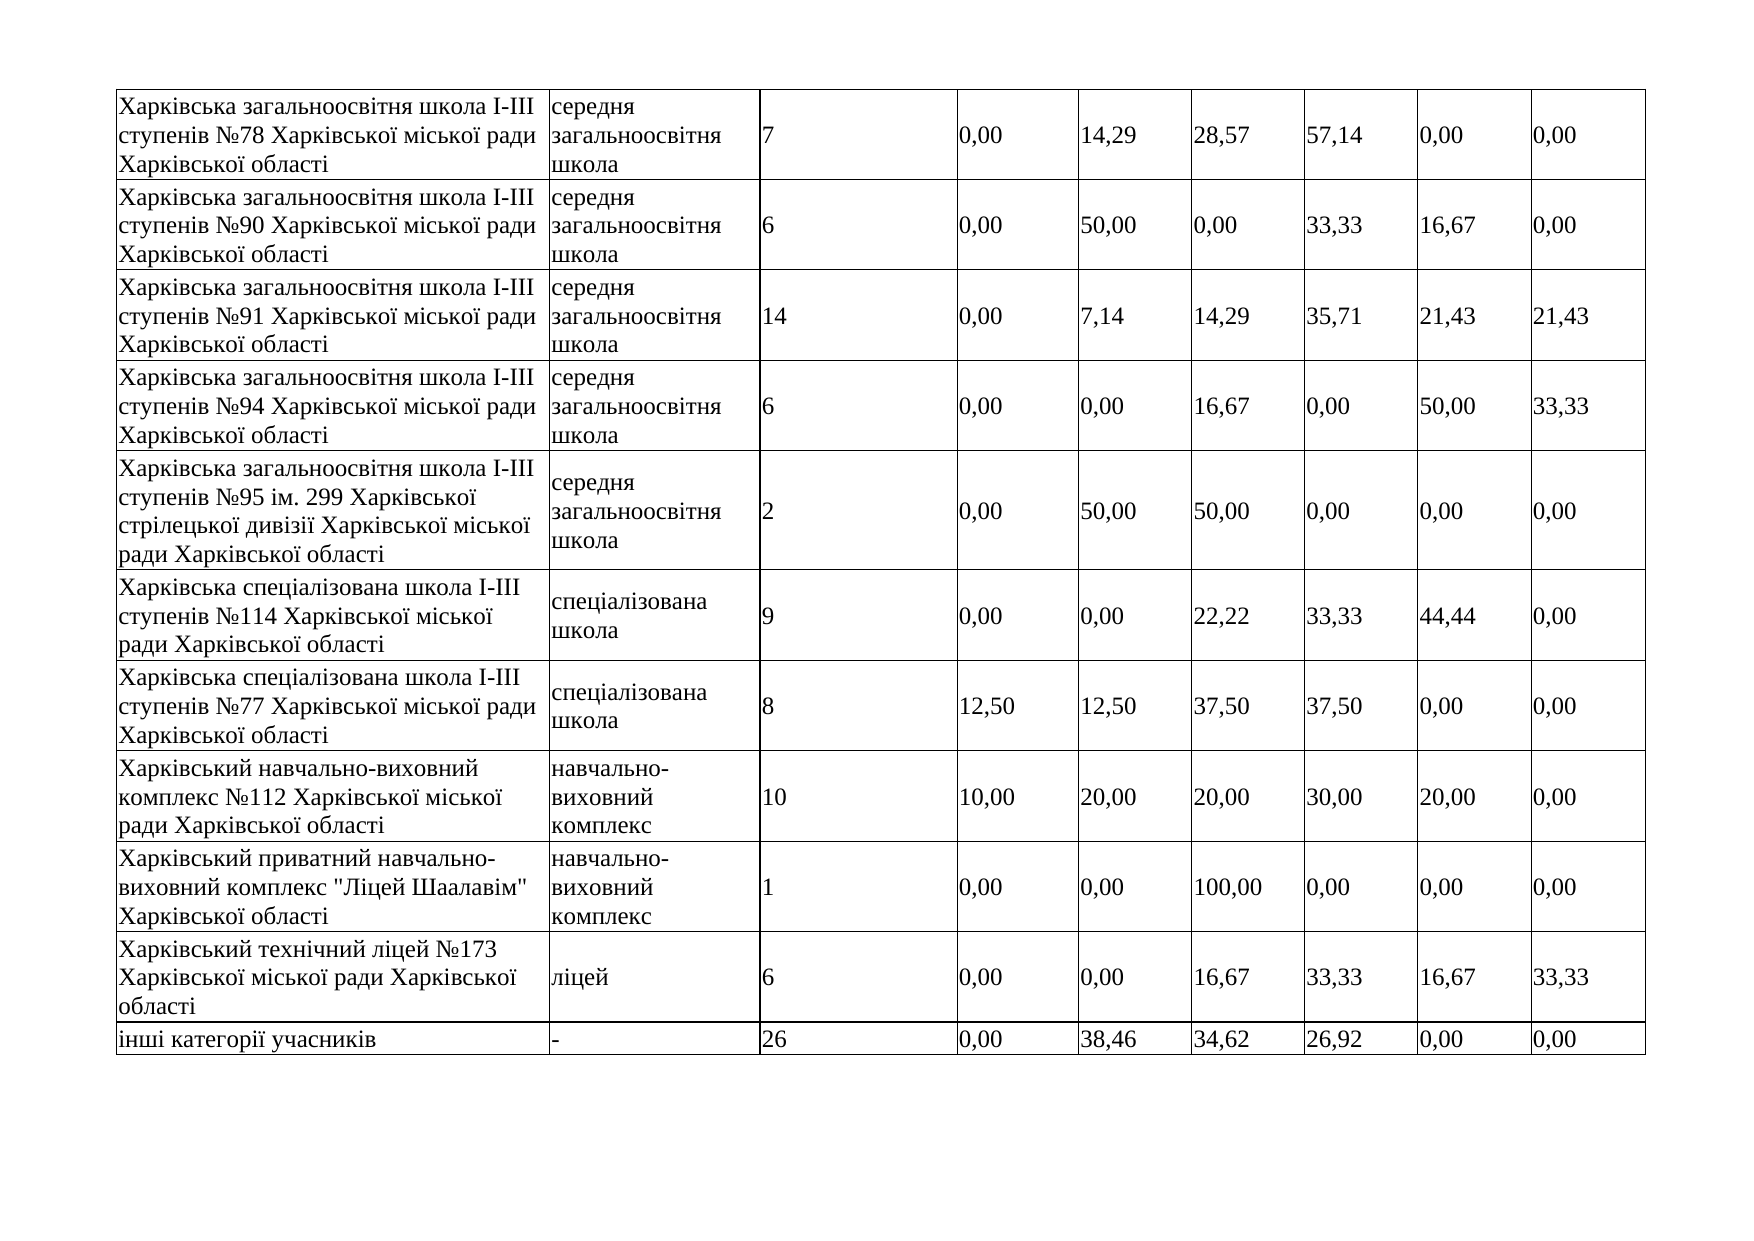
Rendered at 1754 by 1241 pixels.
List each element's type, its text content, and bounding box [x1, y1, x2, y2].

table_cell Харківська загальноосвітня школа I-III ступенів №95 ім. 299 Харківської стрілецької дивізії Харківської міської ради Харківської області [117, 451, 549, 569]
table_cell 10,00 [958, 751, 1078, 841]
table_cell середня загальноосвітня школа [550, 451, 759, 569]
table_cell 0,00 [958, 842, 1078, 931]
table_cell 0,00 [1532, 842, 1645, 931]
table_cell 33,33 [1532, 361, 1645, 450]
table_cell спеціалізована школа [550, 570, 759, 660]
table_cell навчально-виховний комплекс [550, 751, 759, 841]
table_cell 0,00 [958, 270, 1078, 360]
table_cell Харківська загальноосвітня школа I-III ступенів №78 Харківської міської ради Харківської області [117, 90, 549, 179]
table_cell 0,00 [1079, 932, 1191, 1021]
table_cell 16,67 [1192, 932, 1304, 1021]
table_cell середня загальноосвітня школа [550, 270, 759, 360]
table_cell Харківський навчально-виховний комплекс №112 Харківської міської ради Харківської області [117, 751, 549, 841]
table_cell інші категорії учасників [117, 1023, 549, 1054]
table_cell 1 [761, 842, 957, 931]
table_cell 50,00 [1192, 451, 1304, 569]
table_cell 37,50 [1305, 661, 1417, 750]
table_cell 44,44 [1418, 570, 1531, 660]
table_cell 30,00 [1305, 751, 1417, 841]
table_cell 16,67 [1418, 180, 1531, 269]
table_cell 21,43 [1418, 270, 1531, 360]
table_cell 28,57 [1192, 90, 1304, 179]
table_cell 0,00 [1532, 751, 1645, 841]
table_cell 0,00 [958, 361, 1078, 450]
table_cell 57,14 [1305, 90, 1417, 179]
table_cell 33,33 [1532, 932, 1645, 1021]
table_cell 7,14 [1079, 270, 1191, 360]
table_cell 35,71 [1305, 270, 1417, 360]
table_cell 38,46 [1079, 1023, 1191, 1054]
table_cell 50,00 [1079, 180, 1191, 269]
table_cell 0,00 [1532, 451, 1645, 569]
table_cell 21,43 [1532, 270, 1645, 360]
table_cell 26,92 [1305, 1023, 1417, 1054]
table_cell 0,00 [1418, 451, 1531, 569]
table_cell 0,00 [1305, 842, 1417, 931]
table_cell - [550, 1023, 759, 1054]
table_cell 6 [761, 932, 957, 1021]
table_cell Харківський приватний навчально-виховний комплекс "Ліцей Шаалавім" Харківської області [117, 842, 549, 931]
table_cell 33,33 [1305, 180, 1417, 269]
table_cell 12,50 [1079, 661, 1191, 750]
table_cell 26 [761, 1023, 957, 1054]
table_cell 20,00 [1079, 751, 1191, 841]
table_cell 0,00 [1192, 180, 1304, 269]
table_cell 22,22 [1192, 570, 1304, 660]
table_cell 0,00 [958, 570, 1078, 660]
table_cell 6 [761, 180, 957, 269]
table_cell 0,00 [1532, 661, 1645, 750]
table_cell Харківський технічний ліцей №173 Харківської міської ради Харківської області [117, 932, 549, 1021]
table_cell 14 [761, 270, 957, 360]
table_cell Харківська спеціалізована школа I-III ступенів №114 Харківської міської ради Харківської області [117, 570, 549, 660]
table_cell 14,29 [1192, 270, 1304, 360]
table_cell 20,00 [1192, 751, 1304, 841]
table_cell 34,62 [1192, 1023, 1304, 1054]
table_cell 0,00 [1418, 661, 1531, 750]
table_cell 0,00 [958, 180, 1078, 269]
table_cell 16,67 [1192, 361, 1304, 450]
table_cell середня загальноосвітня школа [550, 361, 759, 450]
table_cell 9 [761, 570, 957, 660]
table_cell навчально-виховний комплекс [550, 842, 759, 931]
table_cell 0,00 [958, 1023, 1078, 1054]
table_cell 12,50 [958, 661, 1078, 750]
table_cell Харківська загальноосвітня школа I-III ступенів №90 Харківської міської ради Харківської області [117, 180, 549, 269]
table_cell 33,33 [1305, 570, 1417, 660]
table_cell 50,00 [1418, 361, 1531, 450]
table_cell середня загальноосвітня школа [550, 180, 759, 269]
table_cell 14,29 [1079, 90, 1191, 179]
table_cell спеціалізована школа [550, 661, 759, 750]
table_cell 0,00 [1079, 570, 1191, 660]
table_cell 0,00 [1305, 451, 1417, 569]
table_cell Харківська загальноосвітня школа I-III ступенів №94 Харківської міської ради Харківської області [117, 361, 549, 450]
table_cell 0,00 [1532, 180, 1645, 269]
table_cell ліцей [550, 932, 759, 1021]
table_cell 0,00 [958, 451, 1078, 569]
table_cell 0,00 [1418, 90, 1531, 179]
table_cell 0,00 [1532, 90, 1645, 179]
table_cell 7 [761, 90, 957, 179]
table_cell 0,00 [958, 932, 1078, 1021]
table_cell 100,00 [1192, 842, 1304, 931]
table_cell 0,00 [1079, 361, 1191, 450]
table_cell 16,67 [1418, 932, 1531, 1021]
table_cell 10 [761, 751, 957, 841]
table_cell 0,00 [1532, 570, 1645, 660]
table_cell 6 [761, 361, 957, 450]
table_cell 50,00 [1079, 451, 1191, 569]
table_cell 0,00 [1418, 1023, 1531, 1054]
table_cell 0,00 [958, 90, 1078, 179]
table_cell 20,00 [1418, 751, 1531, 841]
table_cell 0,00 [1532, 1023, 1645, 1054]
table_cell 0,00 [1079, 842, 1191, 931]
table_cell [550, 90, 759, 179]
table_cell 0,00 [1418, 842, 1531, 931]
table_cell 2 [761, 451, 957, 569]
table_cell 37,50 [1192, 661, 1304, 750]
table_cell Харківська спеціалізована школа I-III ступенів №77 Харківської міської ради Харківської області [117, 661, 549, 750]
table_cell Харківська загальноосвітня школа I-III ступенів №91 Харківської міської ради Харківської області [117, 270, 549, 360]
table_cell 8 [761, 661, 957, 750]
table_cell 0,00 [1305, 361, 1417, 450]
table_cell 33,33 [1305, 932, 1417, 1021]
